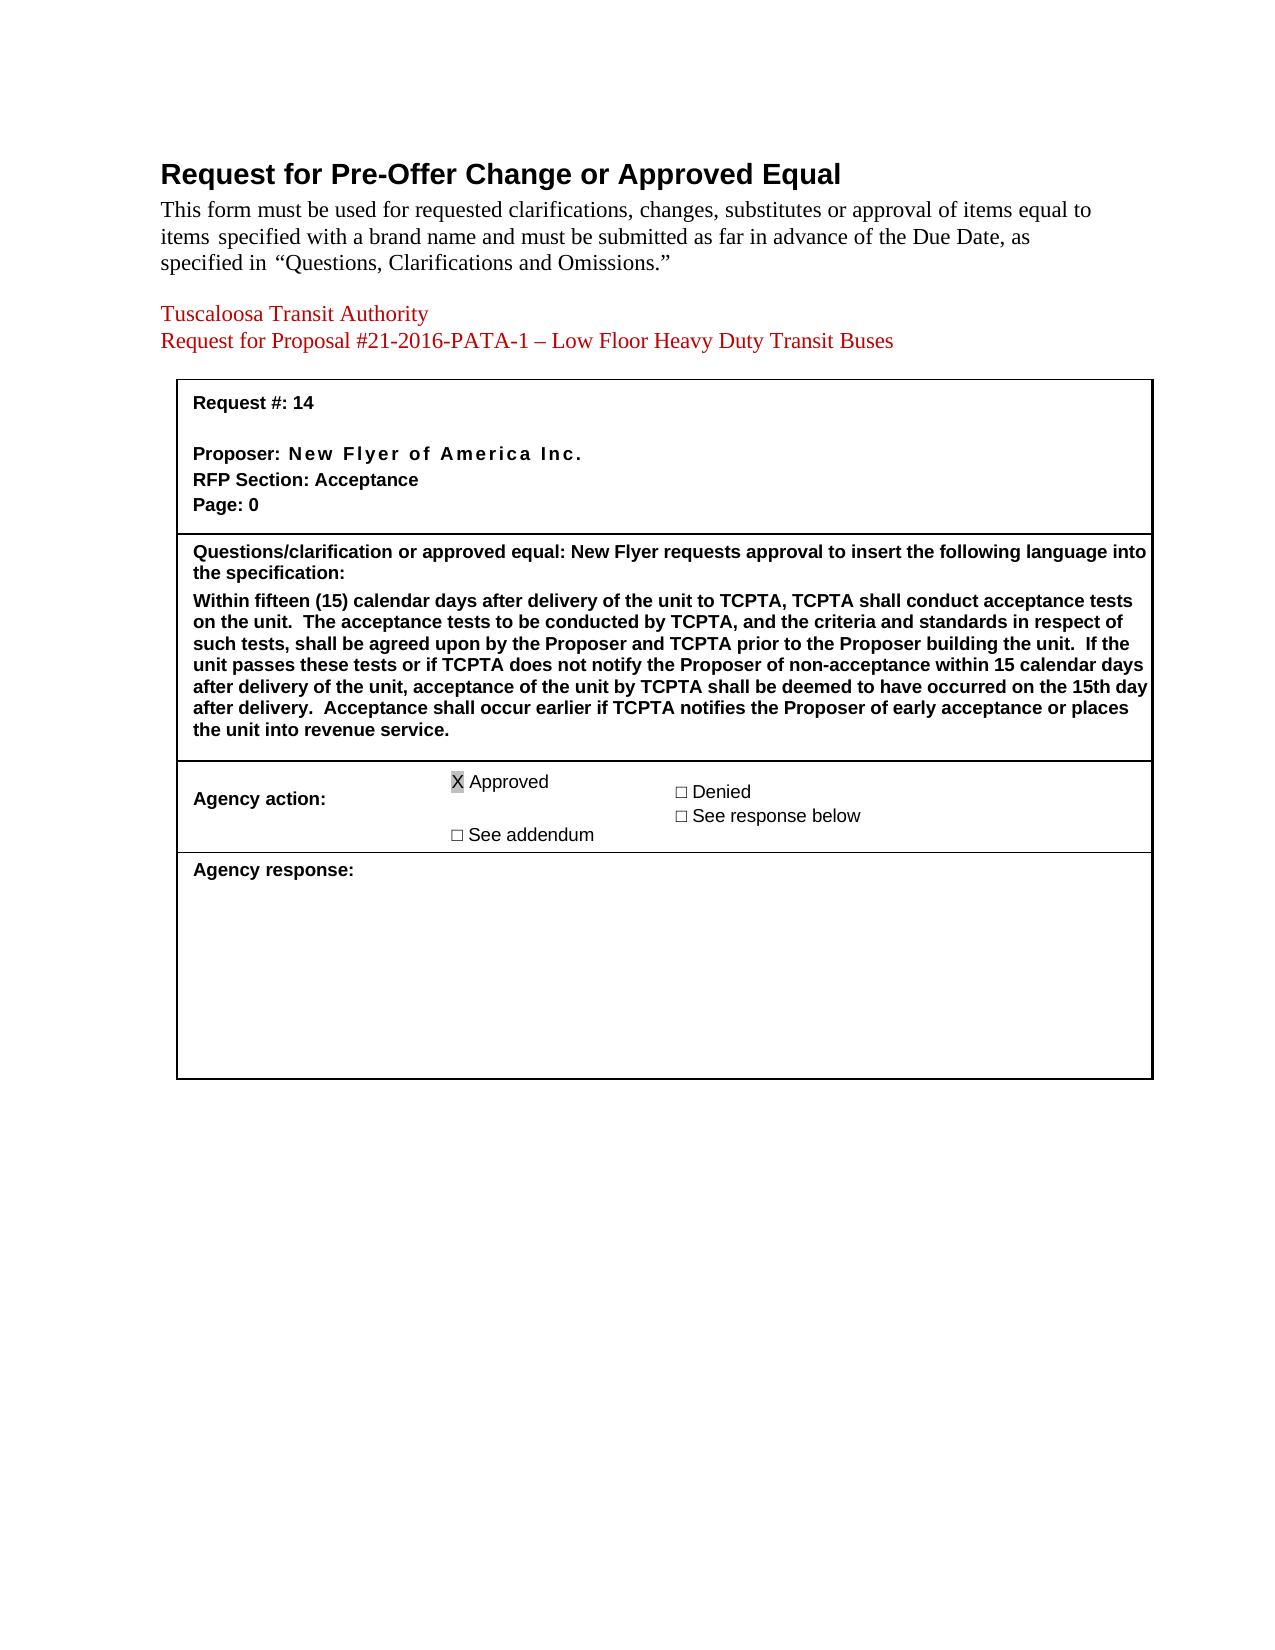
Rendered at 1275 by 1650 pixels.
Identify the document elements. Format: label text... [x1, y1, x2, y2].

text Request for Proposal #21-2016-PATA-1 – Low Floor Heavy Duty Transit Buses [160, 327, 1125, 353]
subtitle Request for Pre-Offer Change or Approved Equal [160, 157, 1125, 190]
table_header Request #: 14 Proposer: New Flyer of America Inc. RFP Section: Acceptance Page: 0 [178, 380, 1151, 533]
text Tuscaloosa Transit Authority [160, 301, 1125, 327]
table_cell X Approved Agency action: □ Denied See response below See addendum [178, 762, 1151, 852]
text This form must be used for requested clarifications, changes, substitutes or approval of items equal to items specified with a brand name and must be submitted as far in advance of the Due Date, as specified in “Questions, Clarifications and Omissions.” [160, 196, 1104, 275]
table_cell Questions/clarification or approved equal: New Flyer requests approval to insert the following language into the specification: Within fifteen (15) calendar days after delivery of the unit to TCPTA, TCPTA shall conduct acceptance tests on the unit. The acceptance tests to be conducted by TCPTA, and the criteria and standards in respect of such tests, shall be agreed upon by the Proposer and TCPTA prior to the Proposer building the unit. If the unit passes these tests or if TCPTA does not notify the Proposer of non-acceptance within 15 calendar days after delivery of the unit, acceptance of the unit by TCPTA shall be deemed to have occurred on the 15th day after delivery. Acceptance shall occur earlier if TCPTA notifies the Proposer of early acceptance or places the unit into revenue service. [178, 535, 1151, 760]
table_cell Agency response: [178, 853, 1151, 1078]
